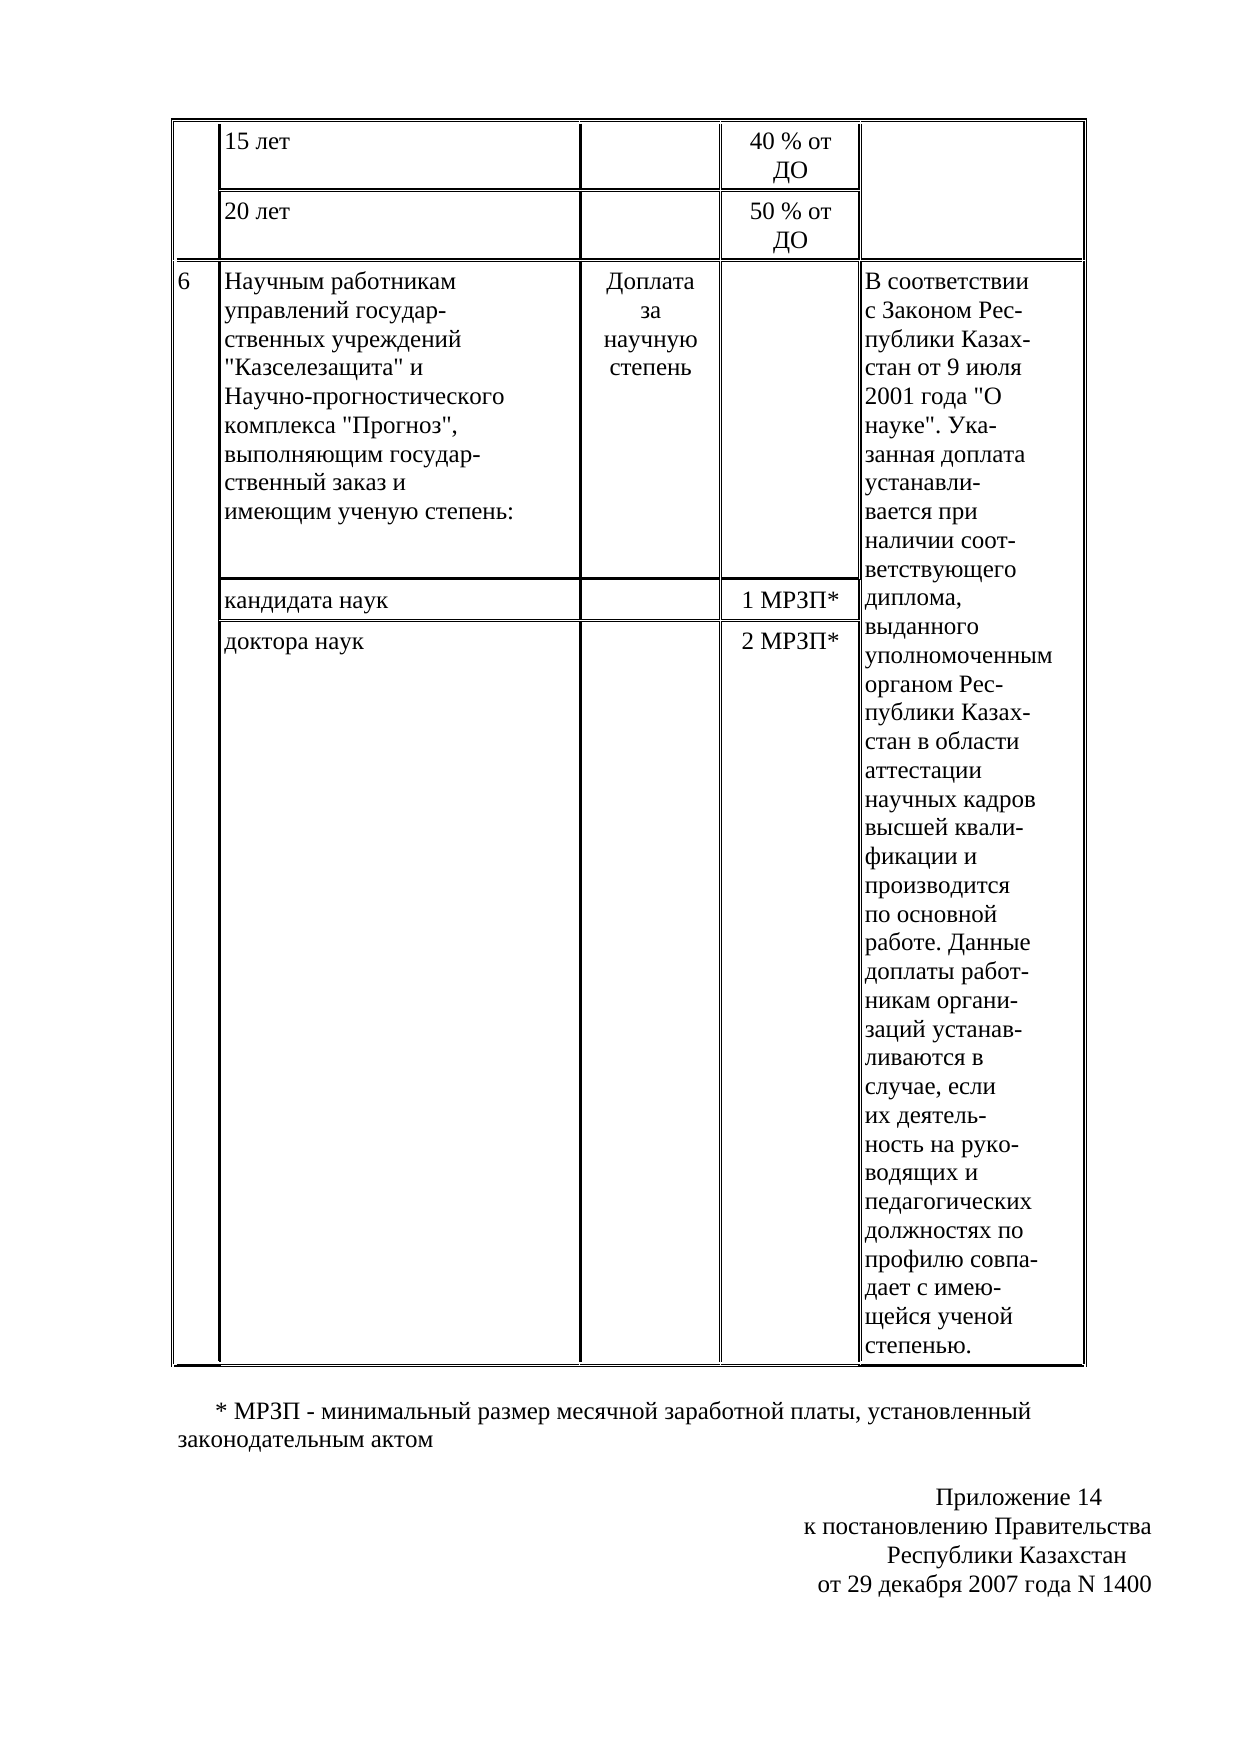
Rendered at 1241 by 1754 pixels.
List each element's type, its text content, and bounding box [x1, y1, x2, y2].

table_cell 2 МРЗП* [721, 622, 860, 1363]
table_cell Научным работникам управлений государ- ственных учреждений "Казселезащита" и Научно-прогностического комплекса "Прогноз", выполняющим государ- ственный заказ и имеющим ученую степень: [221, 262, 579, 577]
table_cell 6 [174, 258, 219, 1363]
table_cell [582, 192, 719, 258]
table_cell 40 % от ДО [721, 122, 860, 188]
table_cell В соответствии с Законом Рес- публики Казах- стан от 9 июля 2001 года "О науке". Ука- занная доплата устанавли- вается при наличии соот- ветствующего диплома, выданного уполномоченным органом Рес- публики Казах- стан в области аттестации научных кадров высшей квали- фикации и производится по основной работе. Данные доплаты работ- никам органи- заций устанав- ливаются в случае, если их деятель- ность на руко- водящих и педагогических должностях по профилю совпа- дает с имею- щейся ученой степенью. [860, 258, 1084, 1363]
table_cell [722, 262, 858, 577]
table_cell кандидата наук [221, 580, 579, 618]
table_cell 1 МРЗП* [722, 580, 858, 618]
table_cell доктора наук [219, 622, 580, 1363]
table_cell Доплата за научную степень [582, 262, 719, 577]
table_cell [582, 580, 719, 618]
table_cell [580, 622, 721, 1363]
text * МРЗП - минимальный размер месячной заработной платы, установленный законодательным актом [177, 1396, 1152, 1453]
table_cell 20 лет [221, 192, 579, 258]
table_cell 50 % от ДО [722, 192, 858, 258]
table_cell [580, 122, 721, 188]
table_cell 15 лет [219, 120, 580, 188]
text Приложение 14 к постановлению Правительства Республики Казахстан от 29 декабря 2007 года N 1400 [177, 1482, 1152, 1597]
